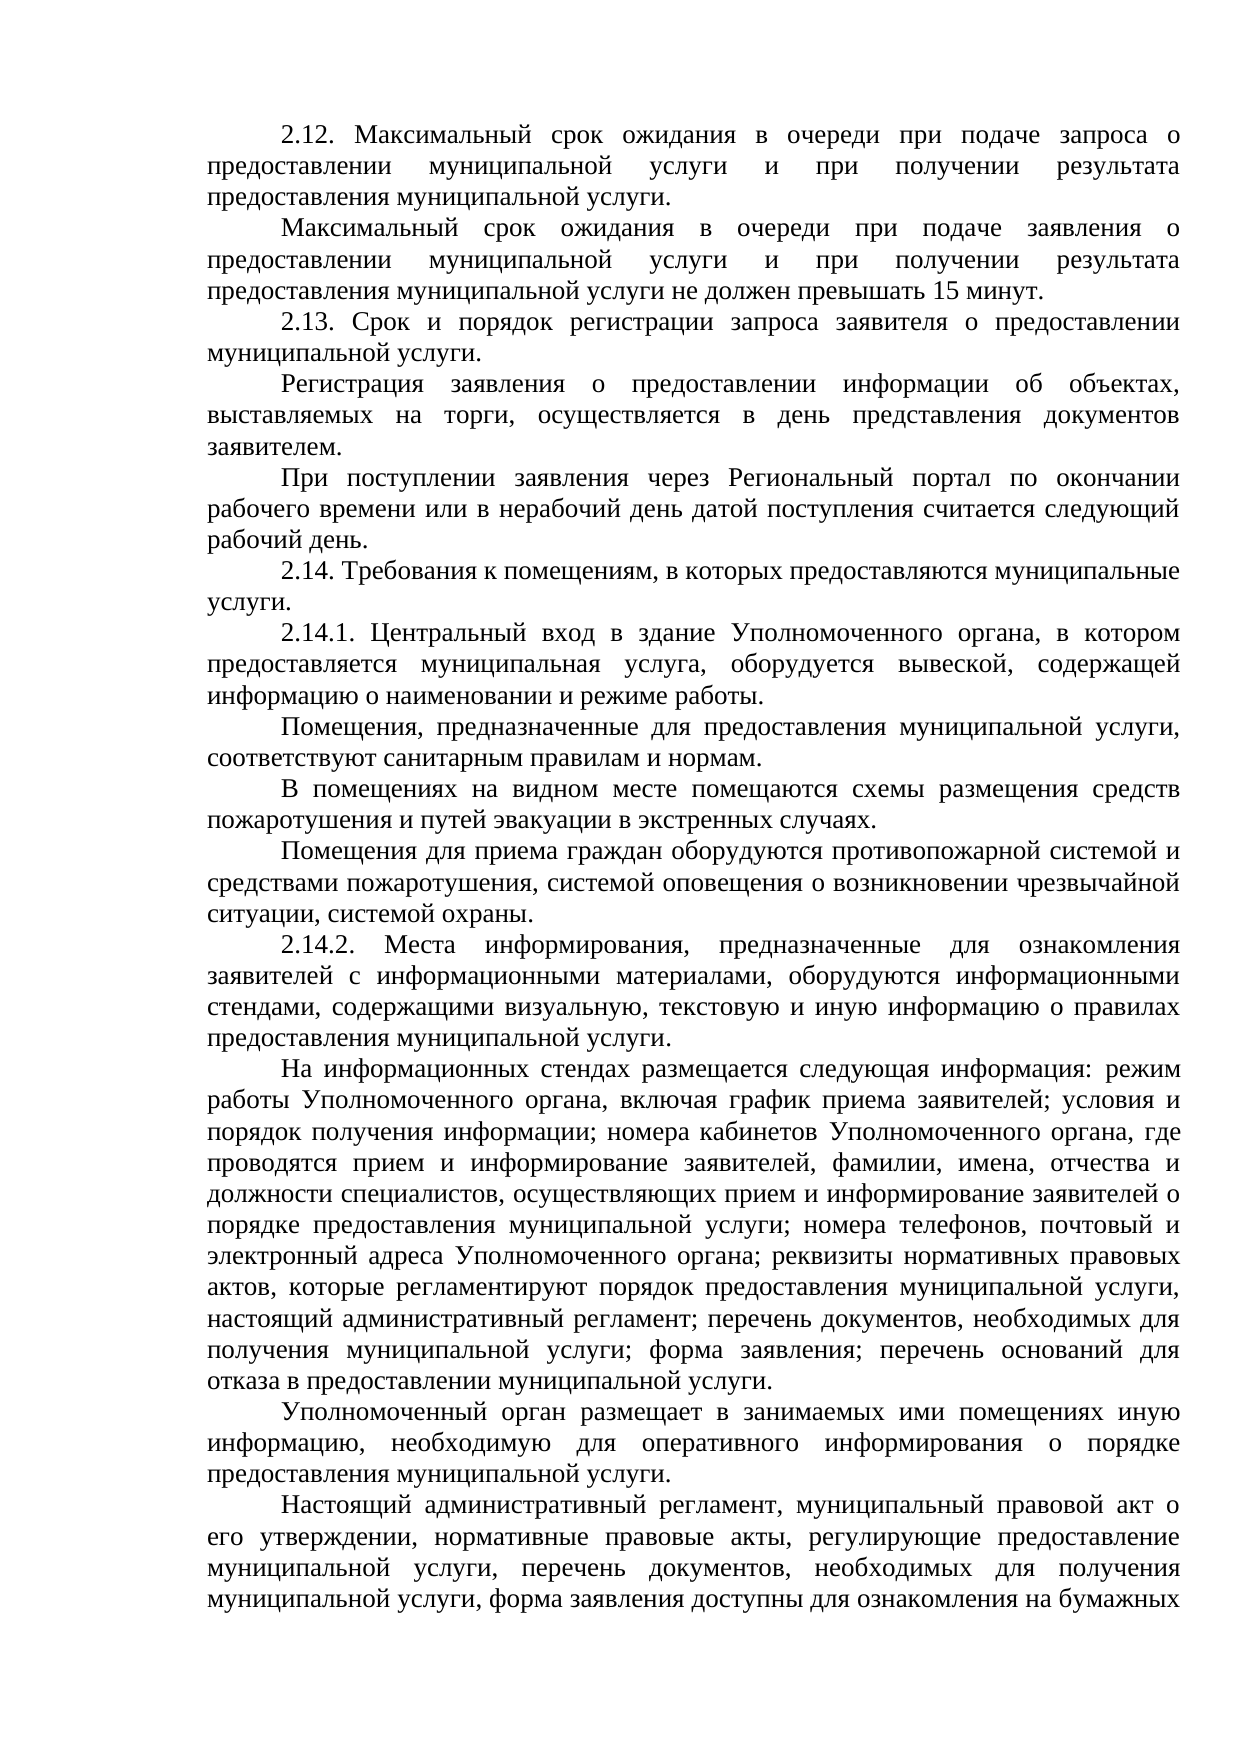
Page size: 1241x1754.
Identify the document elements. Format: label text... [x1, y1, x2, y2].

text Помещения для приема граждан оборудуются противопожарной системой и средствами пожаротушения, системой оповещения о возникновении чрезвычайной ситуации, системой охраны. [207, 834, 1181, 928]
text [207, 1488, 1181, 1613]
text Помещения, предназначенные для предоставления муниципальной услуги, соответствуют санитарным правилам и нормам. [207, 710, 1181, 772]
text 2.13. Срок и порядок регистрации запроса заявителя о предоставлении муниципальной услуги. [207, 305, 1181, 367]
text 2.14.2. Места информирования, предназначенные для ознакомления заявителей с информационными материалами, оборудуются информационными стендами, содержащими визуальную, текстовую и иную информацию о правилах предоставления муниципальной услуги. [207, 928, 1181, 1052]
text При поступлении заявления через Региональный портал по окончании рабочего времени или в нерабочий день датой поступления считается следующий рабочий день. [207, 461, 1181, 554]
text Уполномоченный орган размещает в занимаемых ими помещениях иную информацию, необходимую для оперативного информирования о порядке предоставления муниципальной услуги. [207, 1395, 1181, 1488]
text На информационных стендах размещается следующая информация: режим работы Уполномоченного органа, включая график приема заявителей; условия и порядок получения информации; номера кабинетов Уполномоченного органа, где проводятся прием и информирование заявителей, фамилии, имена, отчества и должности специалистов, осуществляющих прием и информирование заявителей о порядке предоставления муниципальной услуги; номера телефонов, почтовый и электронный адреса Уполномоченного органа; реквизиты нормативных правовых актов, которые регламентируют порядок предоставления муниципальной услуги, настоящий административный регламент; перечень документов, необходимых для получения муниципальной услуги; форма заявления; перечень оснований для отказа в предоставлении муниципальной услуги. [207, 1052, 1181, 1395]
text 2.14.1. Центральный вход в здание Уполномоченного органа, в котором предоставляется муниципальная услуга, оборудуется вывеской, содержащей информацию о наименовании и режиме работы. [207, 616, 1181, 710]
text 2.12. Максимальный срок ожидания в очереди при подаче запроса о предоставлении муниципальной услуги и при получении результата предоставления муниципальной услуги. [207, 118, 1181, 212]
text В помещениях на видном месте помещаются схемы размещения средств пожаротушения и путей эвакуации в экстренных случаях. [207, 772, 1181, 834]
text Максимальный срок ожидания в очереди при подаче заявления о предоставлении муниципальной услуги и при получении результата предоставления муниципальной услуги не должен превышать 15 минут. [207, 212, 1181, 305]
text 2.14. Требования к помещениям, в которых предоставляются муниципальные услуги. [207, 554, 1181, 616]
text Регистрация заявления о предоставлении информации об объектах, выставляемых на торги, осуществляется в день представления документов заявителем. [207, 367, 1181, 461]
